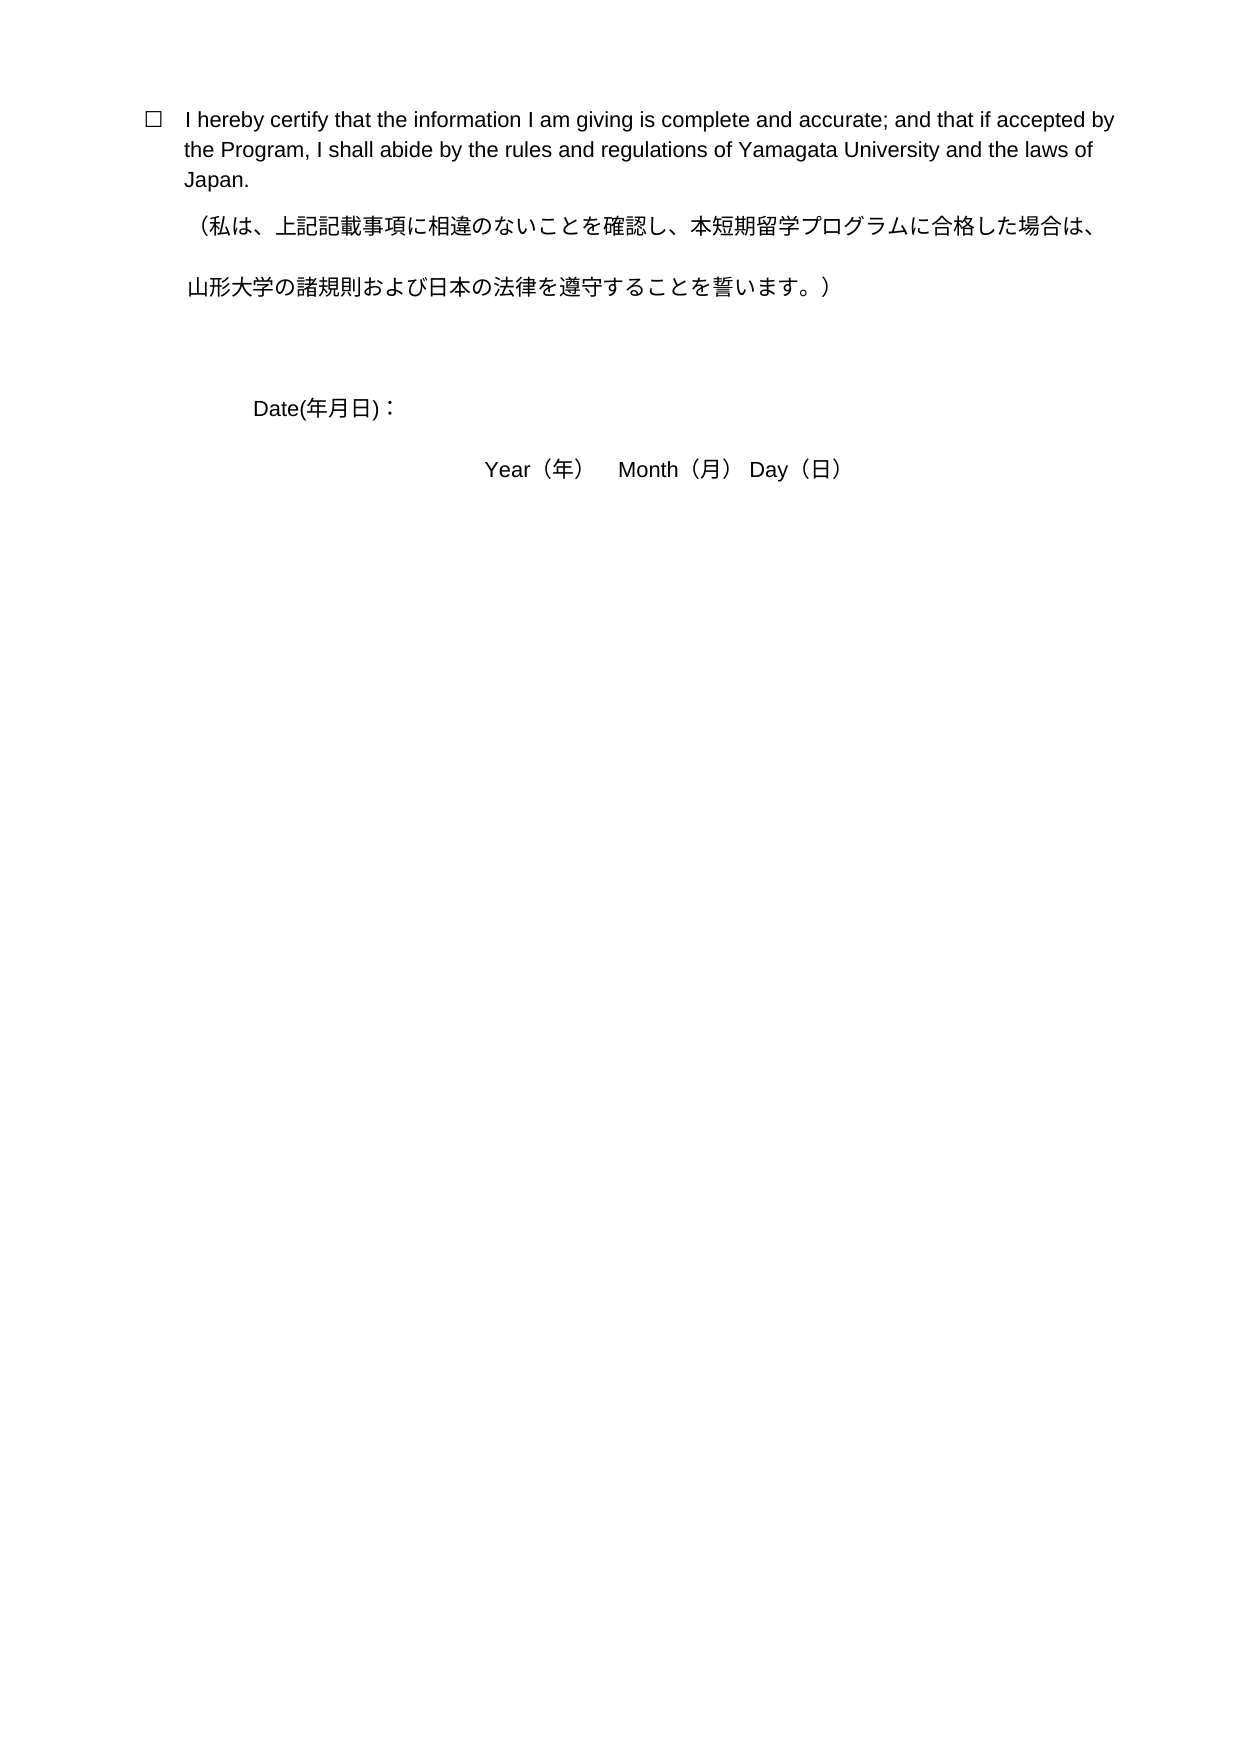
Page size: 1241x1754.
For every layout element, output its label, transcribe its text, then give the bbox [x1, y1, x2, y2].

text （私は、上記記載事項に相違のないことを確認し、本短期留学プログラムに合格した場合は、山形大学の諸規則および日本の法律を遵守することを誓います。） [187, 195, 1124, 316]
text I hereby certify that the information I am giving is complete and accurate; and that if accepted by the Program, I shall abide by the rules and regulations of Yamagata University and the laws of Japan. [143, 104, 1124, 195]
table_header Date(年月日)： [242, 377, 463, 437]
text Year（年） Month（月） Day（日） [112, 437, 1146, 498]
